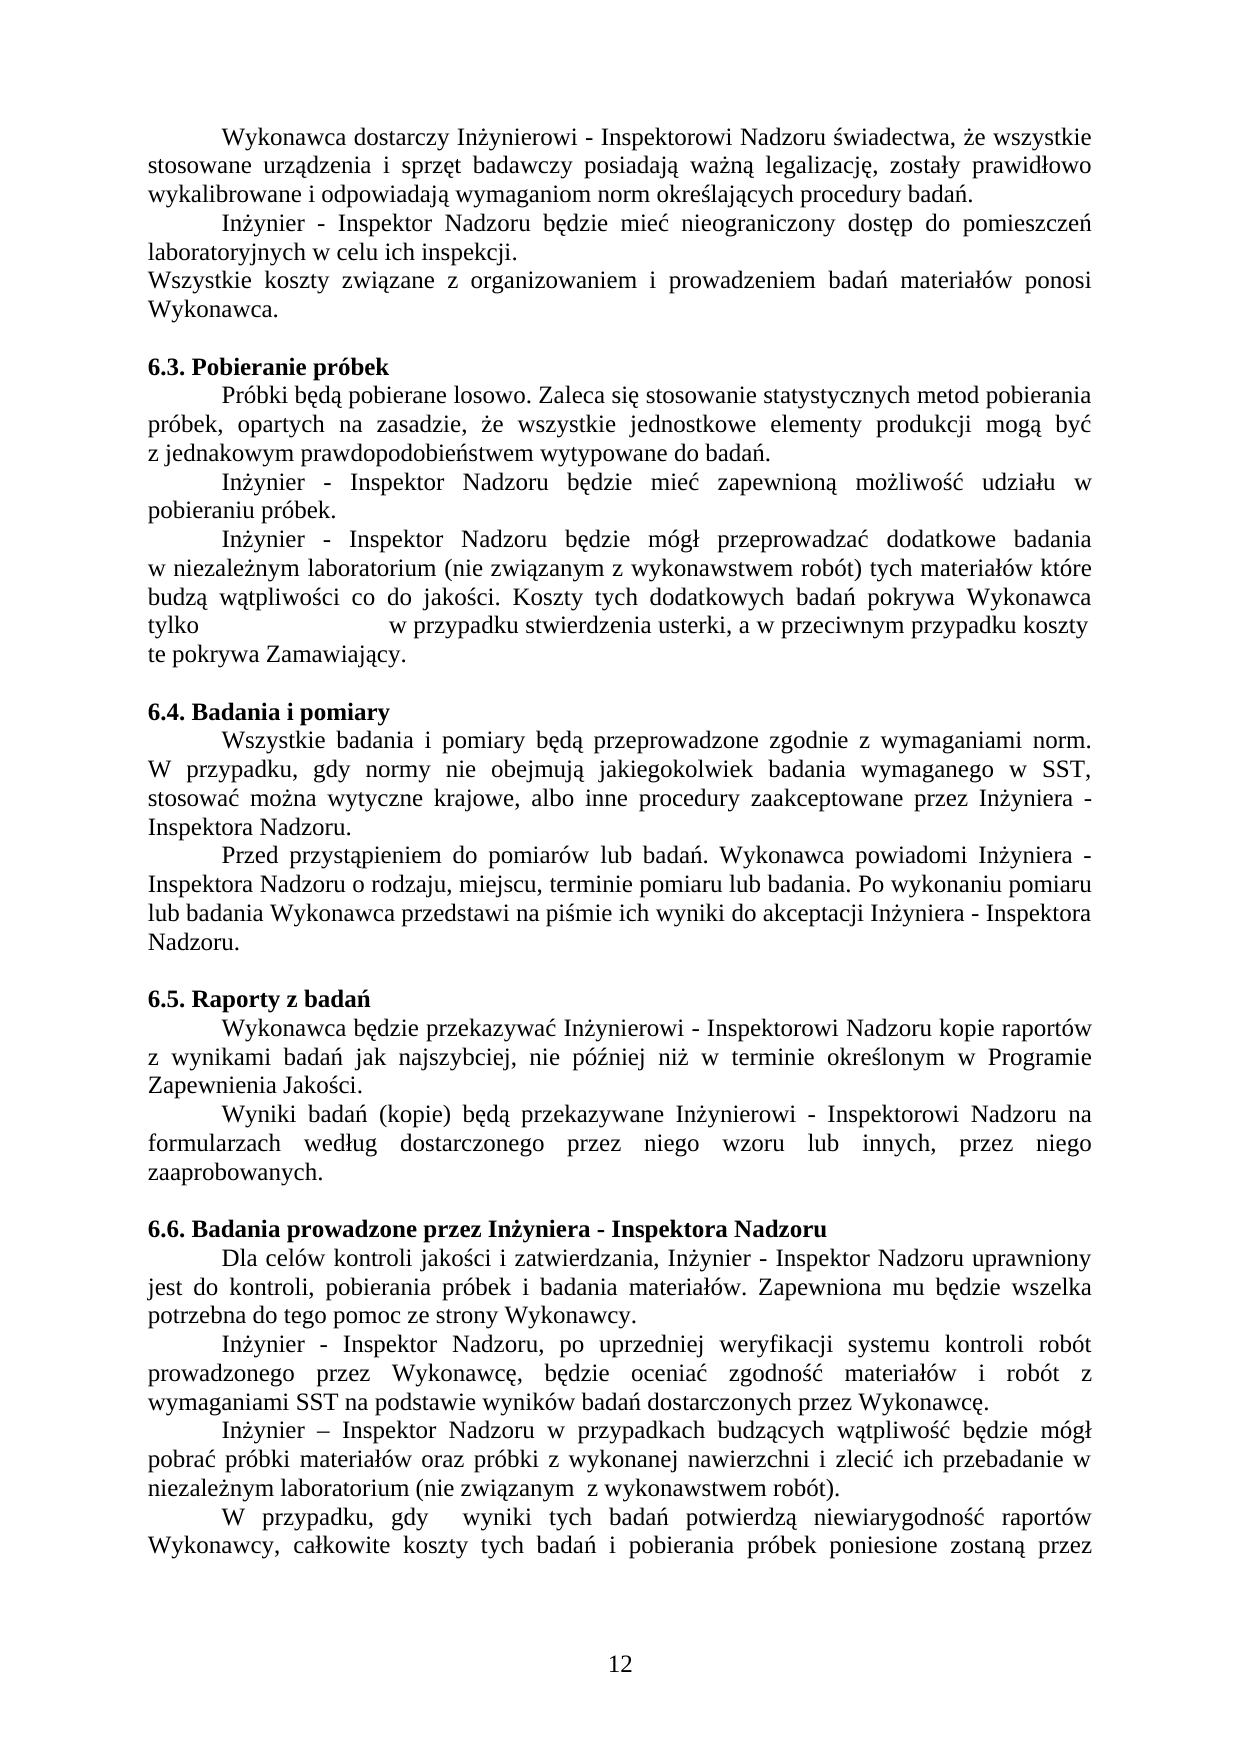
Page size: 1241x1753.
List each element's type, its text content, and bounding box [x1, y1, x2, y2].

text Próbki będą pobierane losowo. Zaleca się stosowanie statystycznych metod pobierania próbek, opartych na zasadzie, że wszystkie jednostkowe elementy produkcji mogą być z jednakowym prawdopodobieństwem wytypowane do badań. [148, 381, 1093, 467]
text Wykonawca będzie przekazywać Inżynierowi - Inspektorowi Nadzoru kopie raportów z wynikami badań jak najszybciej, nie później niż w terminie określonym w Programie Zapewnienia Jakości. [148, 1013, 1093, 1099]
text Inżynier – Inspektor Nadzoru w przypadkach budzących wątpliwość będzie mógł pobrać próbki materiałów oraz próbki z wykonanej nawierzchni i zlecić ich przebadanie w niezależnym laboratorium (nie związanym z wykonawstwem robót). [148, 1416, 1093, 1502]
text Wyniki badań (kopie) będą przekazywane Inżynierowi - Inspektorowi Nadzoru na formularzach według dostarczonego przez niego wzoru lub innych, przez niego zaaprobowanych. [148, 1099, 1093, 1186]
text Inżynier - Inspektor Nadzoru będzie mógł przeprowadzać dodatkowe badania w niezależnym laboratorium (nie związanym z wykonawstwem robót) tych materiałów które budzą wątpliwości co do jakości. Koszty tych dodatkowych badań pokrywa Wykonawca tylko w przypadku stwierdzenia usterki, a w przeciwnym przypadku koszty te pokrywa Zamawiający. [148, 524, 1093, 668]
text Dla celów kontroli jakości i zatwierdzania, Inżynier - Inspektor Nadzoru uprawniony jest do kontroli, pobierania próbek i badania materiałów. Zapewniona mu będzie wszelka potrzebna do tego pomoc ze strony Wykonawcy. [148, 1243, 1093, 1329]
text Wszystkie koszty związane z organizowaniem i prowadzeniem badań materiałów ponosi Wykonawca. [148, 266, 1093, 323]
text Inżynier - Inspektor Nadzoru będzie mieć zapewnioną możliwość udziału w pobieraniu próbek. [148, 467, 1093, 524]
text 6.3. Pobieranie próbek [148, 352, 1093, 381]
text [148, 1502, 1093, 1559]
text 6.6. Badania prowadzone przez Inżyniera - Inspektora Nadzoru [148, 1214, 1093, 1243]
text 6.4. Badania i pomiary [148, 697, 1093, 726]
text Wykonawca dostarczy Inżynierowi - Inspektorowi Nadzoru świadectwa, że wszystkie stosowane urządzenia i sprzęt badawczy posiadają ważną legalizację, zostały prawidłowo wykalibrowane i odpowiadają wymaganiom norm określających procedury badań. [148, 122, 1093, 208]
text 6.5. Raporty z badań [148, 984, 1093, 1013]
text Przed przystąpieniem do pomiarów lub badań. Wykonawca powiadomi Inżyniera -Inspektora Nadzoru o rodzaju, miejscu, terminie pomiaru lub badania. Po wykonaniu pomiaru lub badania Wykonawca przedstawi na piśmie ich wyniki do akceptacji Inżyniera - Inspektora Nadzoru. [148, 841, 1093, 956]
text Inżynier - Inspektor Nadzoru, po uprzedniej weryfikacji systemu kontroli robót prowadzonego przez Wykonawcę, będzie oceniać zgodność materiałów i robót z wymaganiami SST na podstawie wyników badań dostarczonych przez Wykonawcę. [148, 1329, 1093, 1416]
text Wszystkie badania i pomiary będą przeprowadzone zgodnie z wymaganiami norm. W przypadku, gdy normy nie obejmują jakiegokolwiek badania wymaganego w SST, stosować można wytyczne krajowe, albo inne procedury zaakceptowane przez Inżyniera - Inspektora Nadzoru. [148, 726, 1093, 841]
text Inżynier - Inspektor Nadzoru będzie mieć nieograniczony dostęp do pomieszczeń laboratoryjnych w celu ich inspekcji. [148, 208, 1093, 266]
